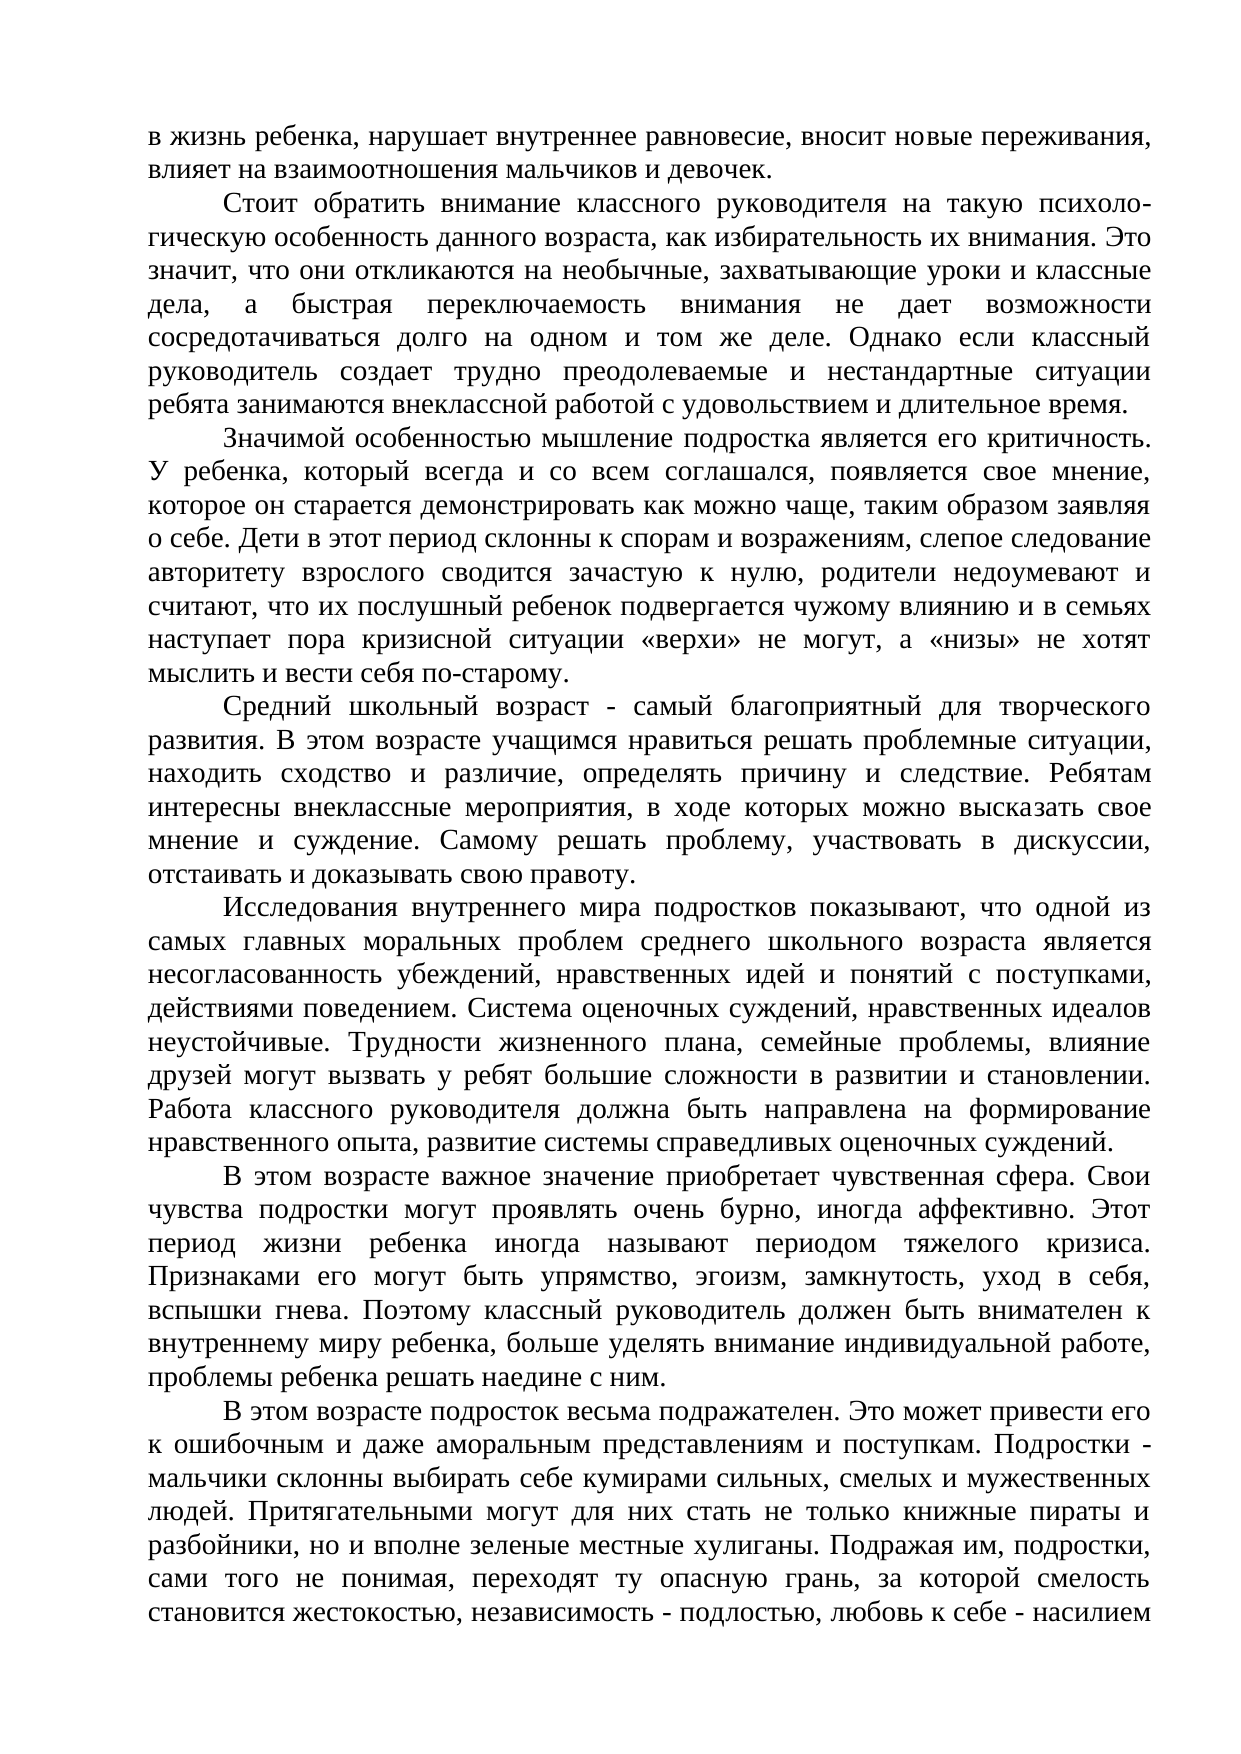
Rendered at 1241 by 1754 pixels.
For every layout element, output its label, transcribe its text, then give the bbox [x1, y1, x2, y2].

text Исследования внутреннего мира подростков показывают, что одной из самых главных моральных проблем среднего школьного возраста является несогласованность убеждений, нравственных идей и понятий с поступками, действиями поведением. Система оценочных суждений, нравственных идеалов неустойчивые. Трудности жизненного плана, семейные проблемы, влияние друзей могут вызвать у ребят большие сложности в развитии и становлении. Работа классного руководителя должна быть направлена на формирование нравственного опыта, развитие системы справедливых оценочных суждений. [148, 889, 1152, 1158]
text Значимой особенностью мышление подростка является его критичность. У ребенка, который всегда и со всем соглашался, появляется свое мнение, которое он старается демонстрировать как можно чаще, таким образом заявляя о себе. Дети в этот период склонны к спорам и возражениям, слепое следование авторитету взрослого сводится зачастую к нулю, родители недоумевают и считают, что их послушный ребенок подвергается чужому влиянию и в семьях наступает пора кризисной ситуации «верхи» не могут, а «низы» не хотят мыслить и вести себя по-старому. [148, 420, 1152, 688]
text Средний школьный возраст - самый благоприятный для творческого развития. В этом возрасте учащимся нравиться решать проблемные ситуации, находить сходство и различие, определять причину и следствие. Ребятам интересны внеклассные мероприятия, в ходе которых можно высказать свое мнение и суждение. Самому решать проблему, участвовать в дискуссии, отстаивать и доказывать свою правоту. [148, 688, 1152, 889]
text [148, 118, 1152, 185]
text В этом возрасте важное значение приобретает чувственная сфера. Свои чувства подростки могут проявлять очень бурно, иногда аффективно. Этот период жизни ребенка иногда называют периодом тяжелого кризиса. Признаками его могут быть упрямство, эгоизм, замкнутость, уход в себя, вспышки гнева. Поэтому классный руководитель должен быть внимателен к внутреннему миру ребенка, больше уделять внимание индивидуальной работе, проблемы ребенка решать наедине с ним. [148, 1158, 1152, 1393]
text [148, 1393, 1152, 1627]
text Стоит обратить внимание классного руководителя на такую психологическую особенность данного возраста, как избирательность их внимания. Это значит, что они откликаются на необычные, захватывающие уроки и классные дела, а быстрая переключаемость внимания не дает возможности сосредотачиваться долго на одном и том же деле. Однако если классный руководитель создает трудно преодолеваемые и нестандартные ситуации ребята занимаются внеклассной работой с удовольствием и длительное время. [148, 185, 1152, 420]
